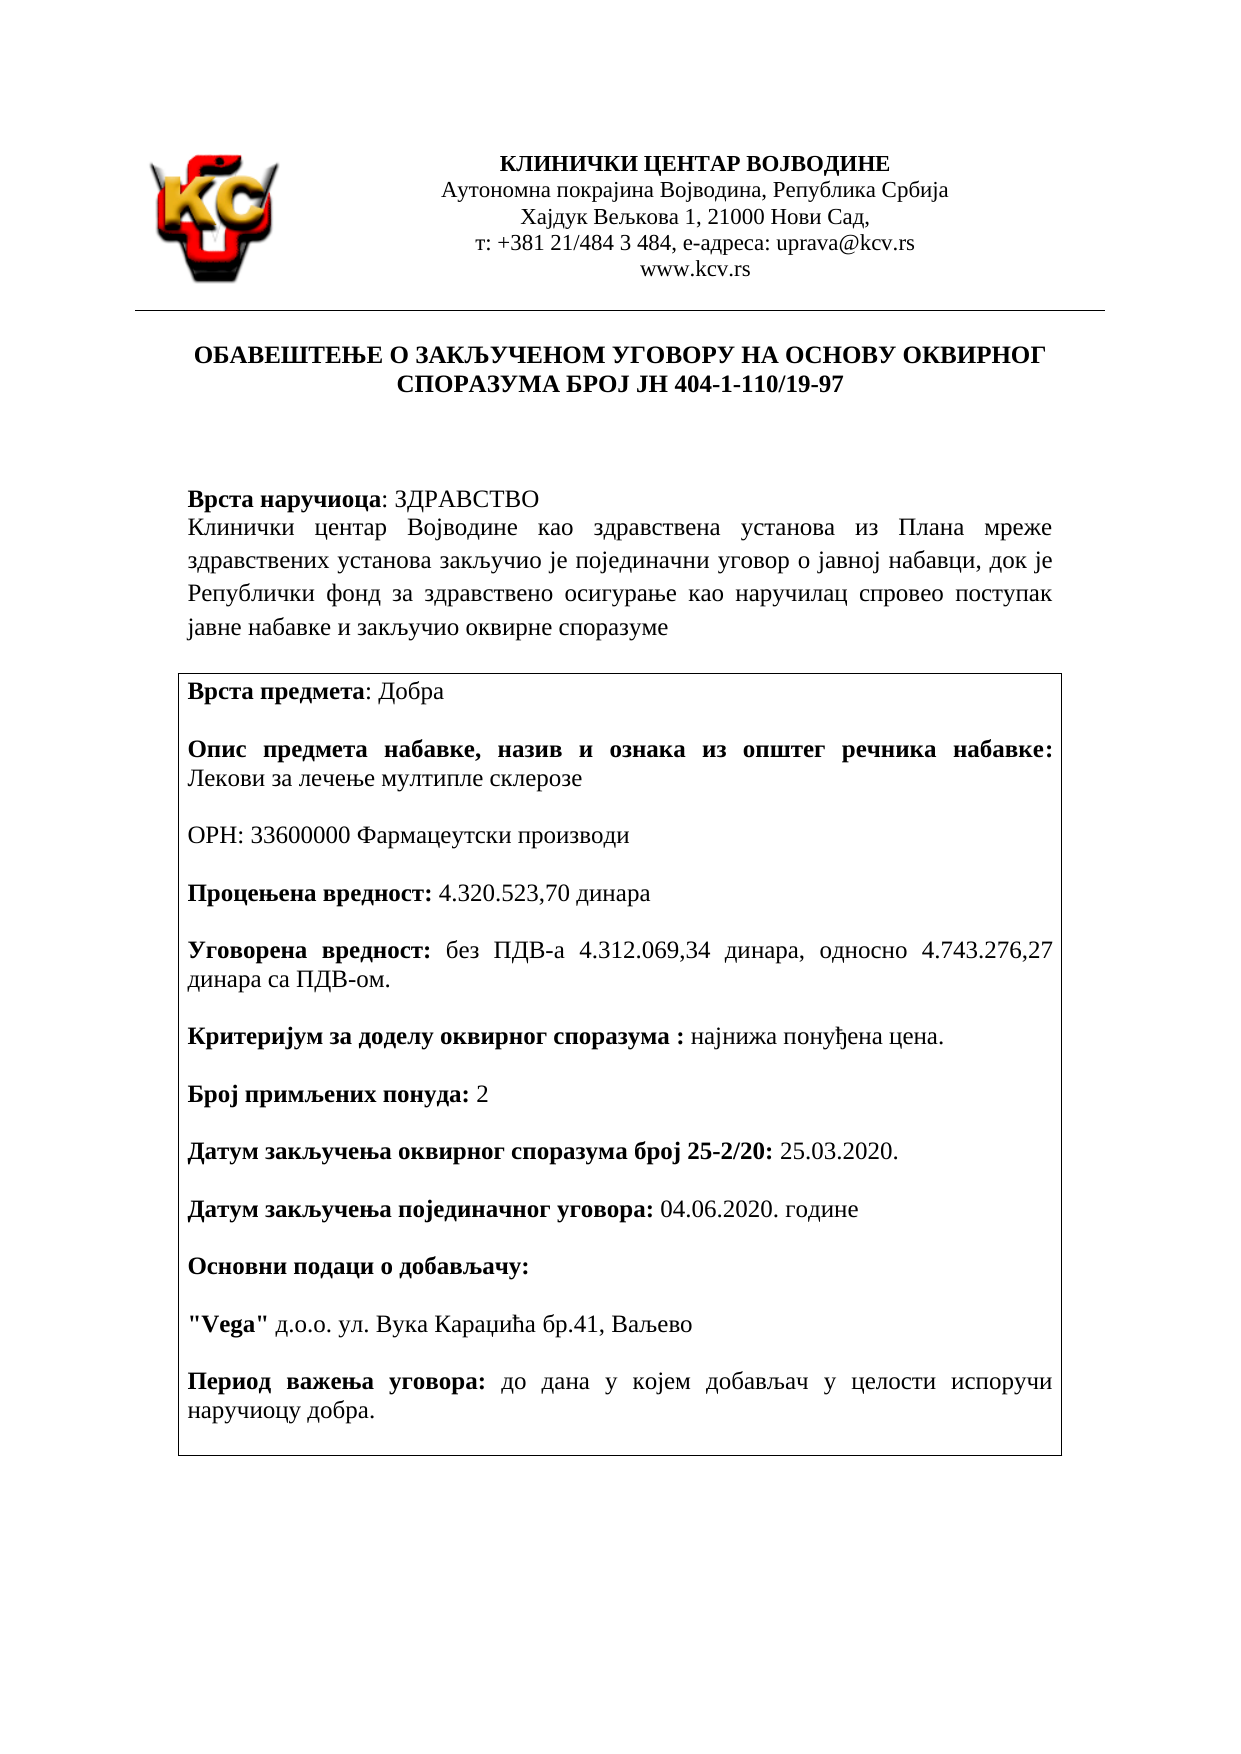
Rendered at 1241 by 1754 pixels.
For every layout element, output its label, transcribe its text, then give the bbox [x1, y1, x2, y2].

text "Vega" д.о.о. ул. Вука Караџића бр.41, Ваљево [187, 1309, 1053, 1338]
text Уговорена вредност: без ПДВ-а 4.312.069,34 динара, односно 4.743.276,27 динара са ПДВ-ом. [187, 935, 1053, 993]
table_header [135, 150, 285, 310]
text Процењена вредност: 4.320.523,70 динара [187, 878, 1053, 906]
text Клинички центар Војводине као здравствена установа из Плана мреже здравствених установа закључио је појединачни уговор о јавној набавци, док је Републички фонд за здравствено осигурање као наручилац спровео поступак јавне набавке и закључио оквирне споразуме [187, 512, 1053, 640]
text ОБАВЕШТЕЊЕ О ЗАКЉУЧЕНОМ УГОВОРУ НА ОСНОВУ ОКВИРНОГ СПОРАЗУМА БРОЈ ЈН 404-1-110/19-97 [187, 340, 1053, 397]
text Датум закључења оквирног споразума број 25-2/20: 25.03.2020. [187, 1136, 1053, 1165]
text Критеријум за доделу oквирног споразума : најнижа понуђена цена. [187, 1021, 1053, 1050]
text Врста наручиоца: ЗДРАВСТВО [187, 484, 1053, 512]
text Период важења уговора: до дана у којем добављач у целости испоручи наручиоцу добра. [187, 1366, 1053, 1424]
text Врста предмета: [179, 674, 1061, 705]
table_header КЛИНИЧКИ ЦЕНТАР ВОЈВОДИНЕ Аутономна покрајина Војводина, Република Србија Хајдук Вељкова 1, 21000 Нови Сад, т: +381 21/484 3 484, e-адреса: uprava@kcv.rs www.kcv.rs [285, 150, 1105, 310]
text ОРН: 33600000 Фармацеутски производи [187, 820, 1053, 849]
text Основни подаци о добављачу: [187, 1251, 1053, 1280]
text Број примљених понуда: 2 [187, 1079, 1053, 1108]
text Датум закључења појединачног уговора: 04.06.2020. године [187, 1194, 1053, 1223]
text Опис предмета набавке, назив и ознака из општег речника набавке: Лекови за лечење мултипле склерозе [187, 734, 1053, 791]
